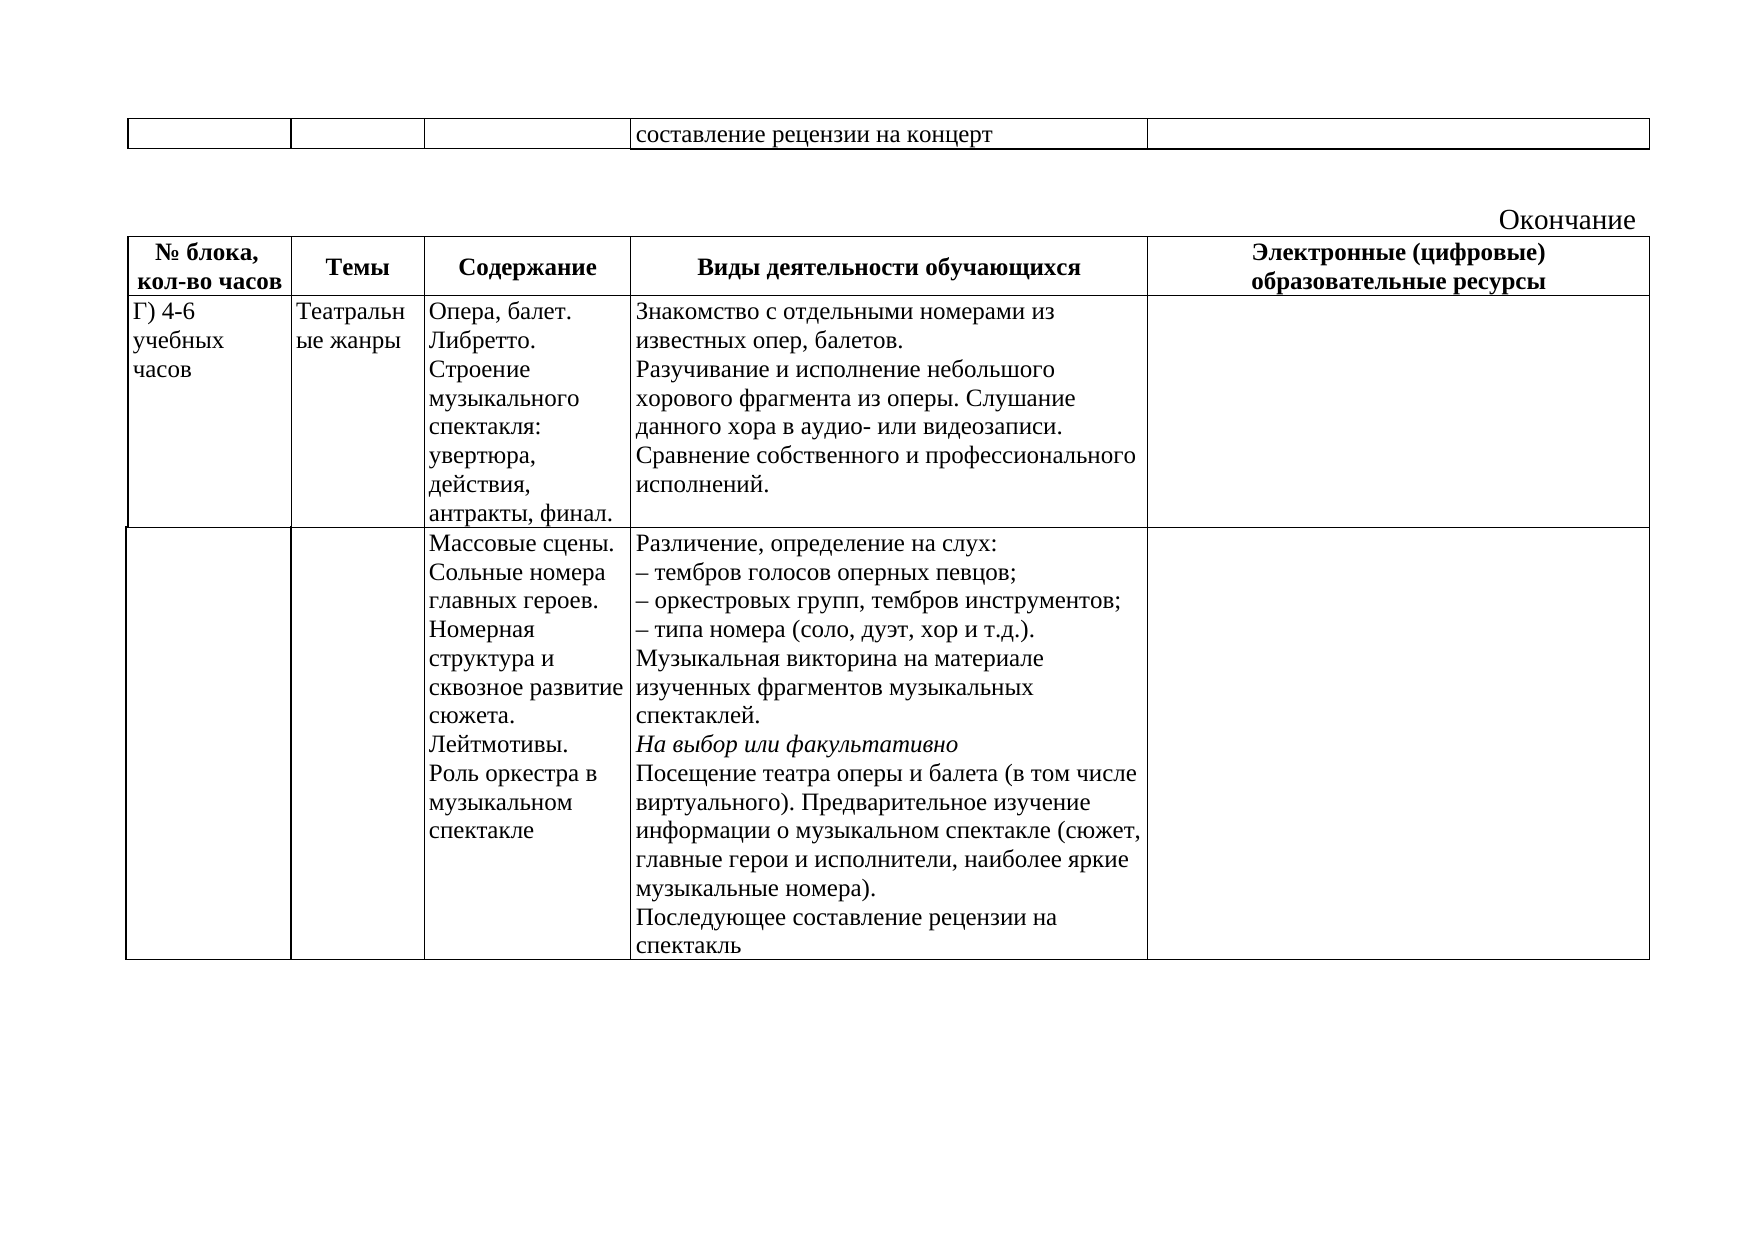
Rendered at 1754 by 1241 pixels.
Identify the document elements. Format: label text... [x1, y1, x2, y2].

text Окончание [118, 202, 1636, 236]
table_cell [1148, 296, 1649, 526]
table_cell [425, 119, 630, 148]
table_header Электронные (цифровые) образовательные ресурсы [1148, 237, 1649, 295]
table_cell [292, 119, 424, 148]
table_cell Опера, балет. Либретто. Строение музыкального спектакля: увертюра, действия, антракты, финал. [425, 296, 630, 526]
table_cell Знакомство с отдельными номерами из известных опер, балетов. Разучивание и исполнение небольшого хорового фрагмента из оперы. Слушание данного хора в аудио- или видеозаписи. Сравнение собственного и профессионального исполнений. [631, 296, 1147, 526]
table_cell Г) 4-6 учебных часов [129, 296, 291, 526]
table_cell Различение, определение на слух: – тембров голосов оперных певцов; – оркестровых групп, тембров инструментов; – типа номера (соло, дуэт, хор и т.д.). Музыкальная викторина на материале изученных фрагментов музыкальных спектаклей. На выбор или факультативно Посещение театра оперы и балета (в том числе виртуального). Предварительное изучение информации о музыкальном спектакле (сюжет, главные герои и исполнители, наиболее яркие музыкальные номера). Последующее составление рецензии на спектакль [631, 528, 1147, 959]
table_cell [129, 119, 290, 148]
table_cell Театральные жанры [292, 296, 424, 526]
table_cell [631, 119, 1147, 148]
table_cell [292, 528, 424, 959]
table_cell [127, 528, 290, 959]
table_cell [1148, 528, 1649, 959]
table_header Содержание [425, 237, 630, 295]
table_header № блока, кол-во часов [129, 237, 291, 295]
table_cell Массовые сцены. Сольные номера главных героев. Номерная структура и сквозное развитие сюжета. Лейтмотивы. Роль оркестра в музыкальном спектакле [425, 528, 630, 959]
table_header Виды деятельности обучающихся [631, 237, 1147, 295]
table_cell [1148, 119, 1649, 148]
table_header Темы [292, 237, 424, 295]
